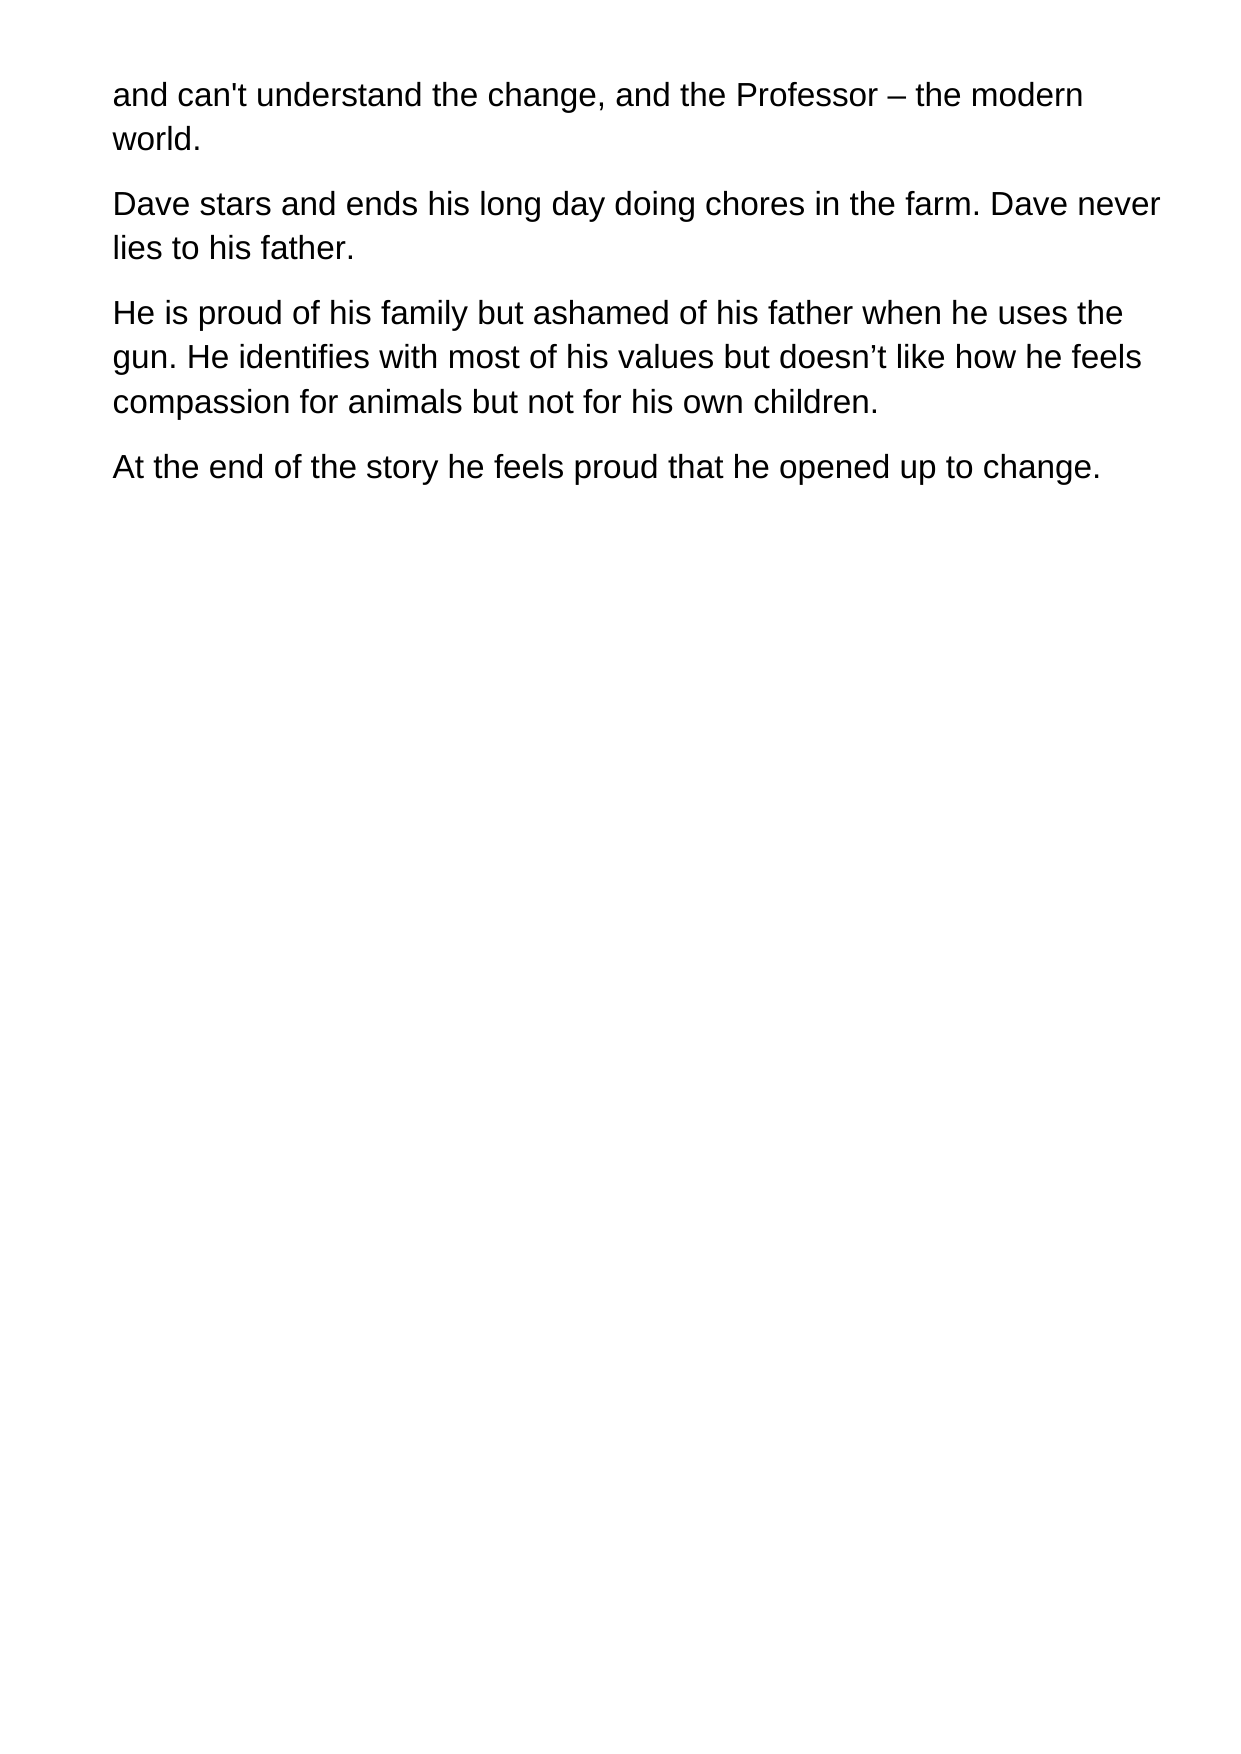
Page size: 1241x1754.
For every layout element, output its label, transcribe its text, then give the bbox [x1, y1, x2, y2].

text At the end of the story he feels proud that he opened up to change. [112, 447, 1165, 485]
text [112, 75, 1165, 158]
text He is proud of his family but ashamed of his father when he uses the gun. He identifies with most of his values but doesn’t like how he feels compassion for animals but not for his own children. [112, 293, 1165, 420]
text Dave stars and ends his long day doing chores in the farm. Dave never lies to his father. [112, 184, 1165, 267]
